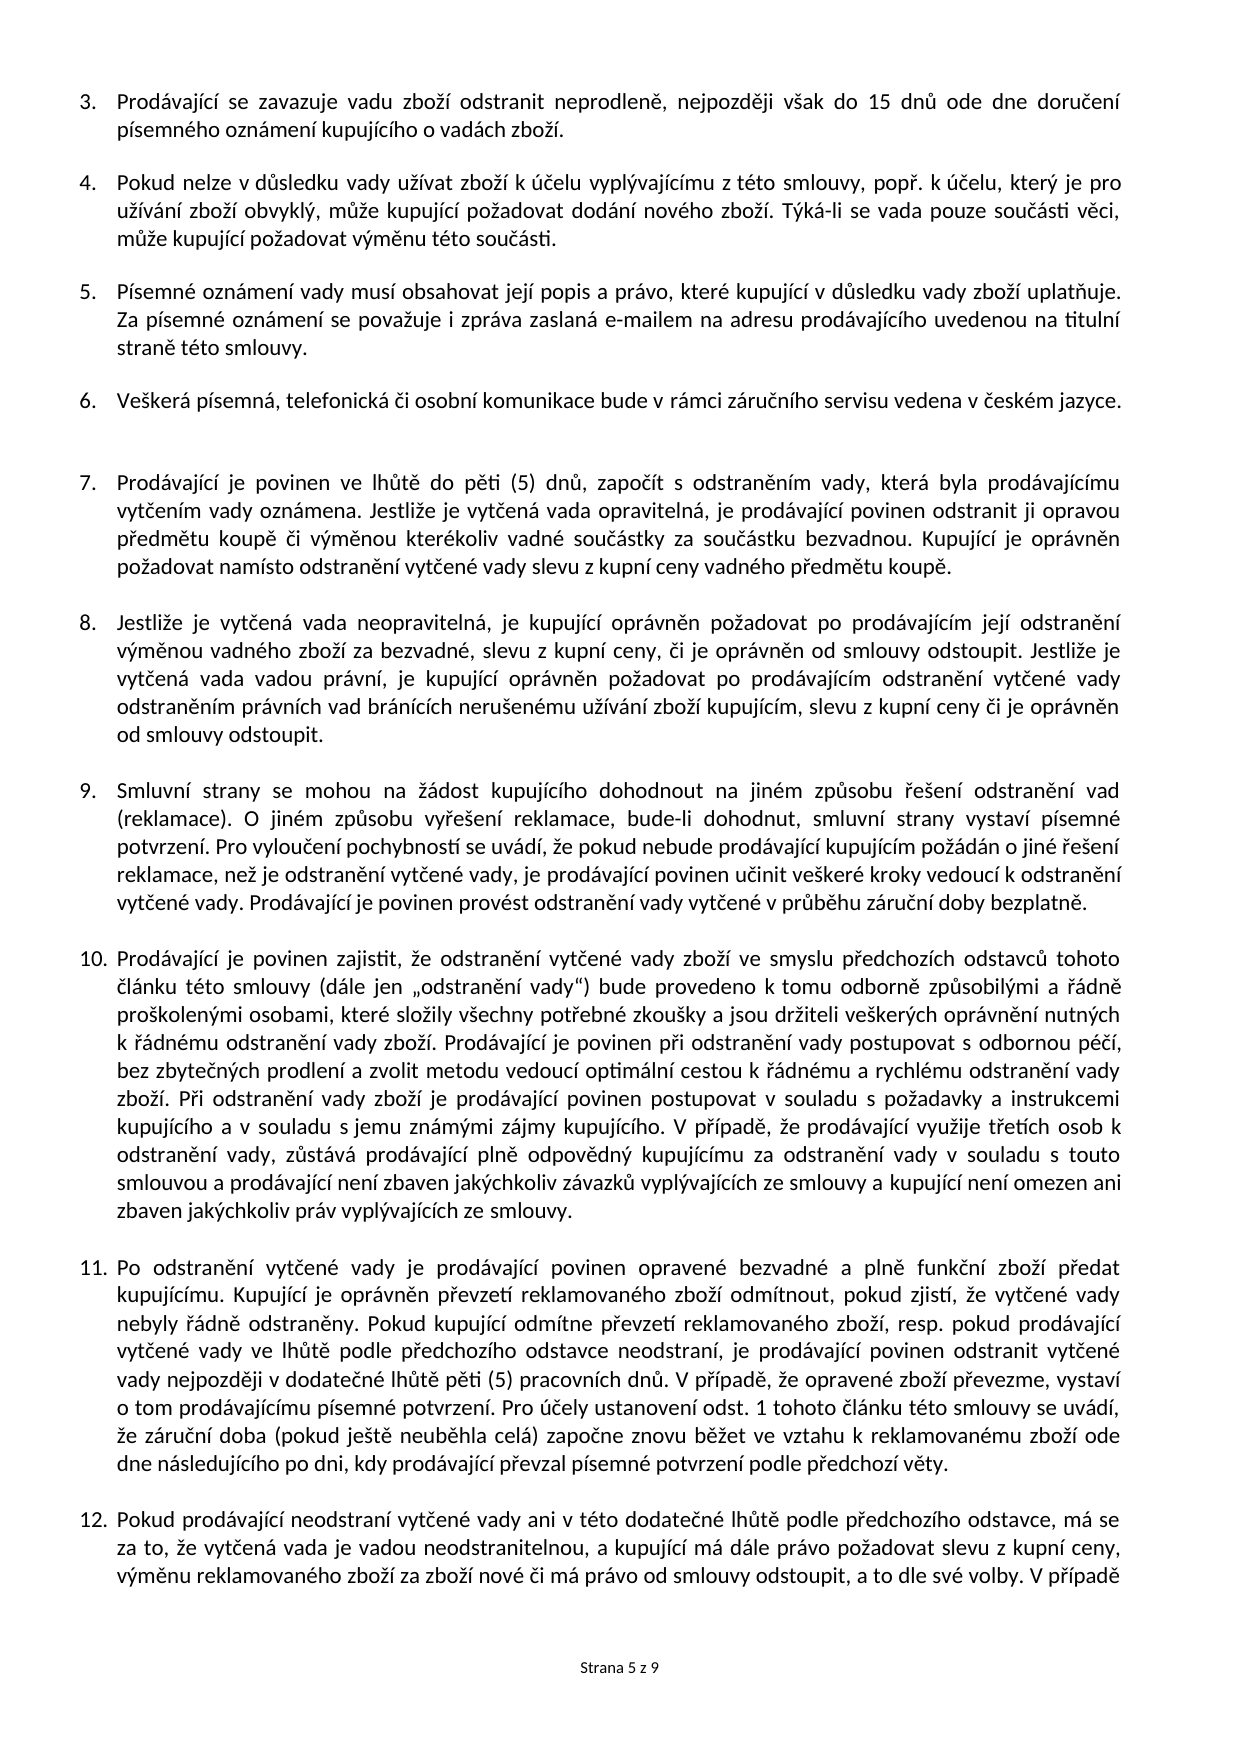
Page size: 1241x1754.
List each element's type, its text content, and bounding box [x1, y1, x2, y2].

list Prodávající je povinen ve lhůtě do pěti (5) dnů, započít s odstraněním vady, která byla prodávajícímu vytčením vady oznámena. Jestliže je vytčená vada opravitelná, je prodávající povinen odstranit ji opravou předmětu koupě či výměnou kterékoliv vadné součástky za součástku bezvadnou. Kupující je oprávněn požadovat namísto odstranění vytčené vady slevu z kupní ceny vadného předmětu koupě. [79, 468, 1122, 580]
list Po odstranění vytčené vady je prodávající povinen opravené bezvadné a plně funkční zboží předat kupujícímu. Kupující je oprávněn převzetí reklamovaného zboží odmítnout, pokud zjistí, že vytčené vady nebyly řádně odstraněny. Pokud kupující odmítne převzetí reklamovaného zboží, resp. pokud prodávající vytčené vady ve lhůtě podle předchozího odstavce neodstraní, je prodávající povinen odstranit vytčené vady nejpozději v dodatečné lhůtě pěti (5) pracovních dnů. V případě, že opravené zboží převezme, vystaví o tom prodávajícímu písemné potvrzení. Pro účely ustanovení odst. 1 tohoto článku této smlouvy se uvádí, že záruční doba (pokud ještě neuběhla celá) započne znovu běžet ve vztahu k reklamovanému zboží ode dne následujícího po dni, kdy prodávající převzal písemné potvrzení podle předchozí věty. [79, 1253, 1122, 1477]
list Pokud nelze v důsledku vady užívat zboží k účelu vyplývajícímu z této smlouvy, popř. k účelu, který je pro užívání zboží obvyklý, může kupující požadovat dodání nového zboží. Týká-li se vada pouze součásti věci, může kupující požadovat výměnu této součásti. [79, 168, 1122, 252]
list Prodávající se zavazuje vadu zboží odstranit neprodleně, nejpozději však do 15 dnů ode dne doručení písemného oznámení kupujícího o vadách zboží. [79, 87, 1122, 143]
list Veškerá písemná, telefonická či osobní komunikace bude v rámci záručního servisu vedena v českém jazyce. [79, 386, 1122, 443]
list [79, 1505, 1122, 1589]
list Smluvní strany se mohou na žádost kupujícího dohodnout na jiném způsobu řešení odstranění vad (reklamace). O jiném způsobu vyřešení reklamace, bude-li dohodnut, smluvní strany vystaví písemné potvrzení. Pro vyloučení pochybností se uvádí, že pokud nebude prodávající kupujícím požádán o jiné řešení reklamace, než je odstranění vytčené vady, je prodávající povinen učinit veškeré kroky vedoucí k odstranění vytčené vady. Prodávající je povinen provést odstranění vady vytčené v průběhu záruční doby bezplatně. [79, 776, 1122, 916]
list Prodávající je povinen zajistit, že odstranění vytčené vady zboží ve smyslu předchozích odstavců tohoto článku této smlouvy (dále jen „odstranění vady“) bude provedeno k tomu odborně způsobilými a řádně proškolenými osobami, které složily všechny potřebné zkoušky a jsou držiteli veškerých oprávnění nutných k řádnému odstranění vady zboží. Prodávající je povinen při odstranění vady postupovat s odbornou péčí, bez zbytečných prodlení a zvolit metodu vedoucí optimální cestou k řádnému a rychlému odstranění vady zboží. Při odstranění vady zboží je prodávající povinen postupovat v souladu s požadavky a instrukcemi kupujícího a v souladu s jemu známými zájmy kupujícího. V případě, že prodávající využije třetích osob k odstranění vady, zůstává prodávající plně odpovědný kupujícímu za odstranění vady v souladu s touto smlouvou a prodávající není zbaven jakýchkoliv závazků vyplývajících ze smlouvy a kupující není omezen ani zbaven jakýchkoliv práv vyplývajících ze smlouvy. [79, 944, 1122, 1224]
list Jestliže je vytčená vada neopravitelná, je kupující oprávněn požadovat po prodávajícím její odstranění výměnou vadného zboží za bezvadné, slevu z kupní ceny, či je oprávněn od smlouvy odstoupit. Jestliže je vytčená vada vadou právní, je kupující oprávněn požadovat po prodávajícím odstranění vytčené vady odstraněním právních vad bránících nerušenému užívání zboží kupujícím, slevu z kupní ceny či je oprávněn od smlouvy odstoupit. [79, 608, 1122, 748]
list Písemné oznámení vady musí obsahovat její popis a právo, které kupující v důsledku vady zboží uplatňuje. Za písemné oznámení se považuje i zpráva zaslaná e-mailem na adresu prodávajícího uvedenou na titulní straně této smlouvy. [79, 277, 1122, 361]
